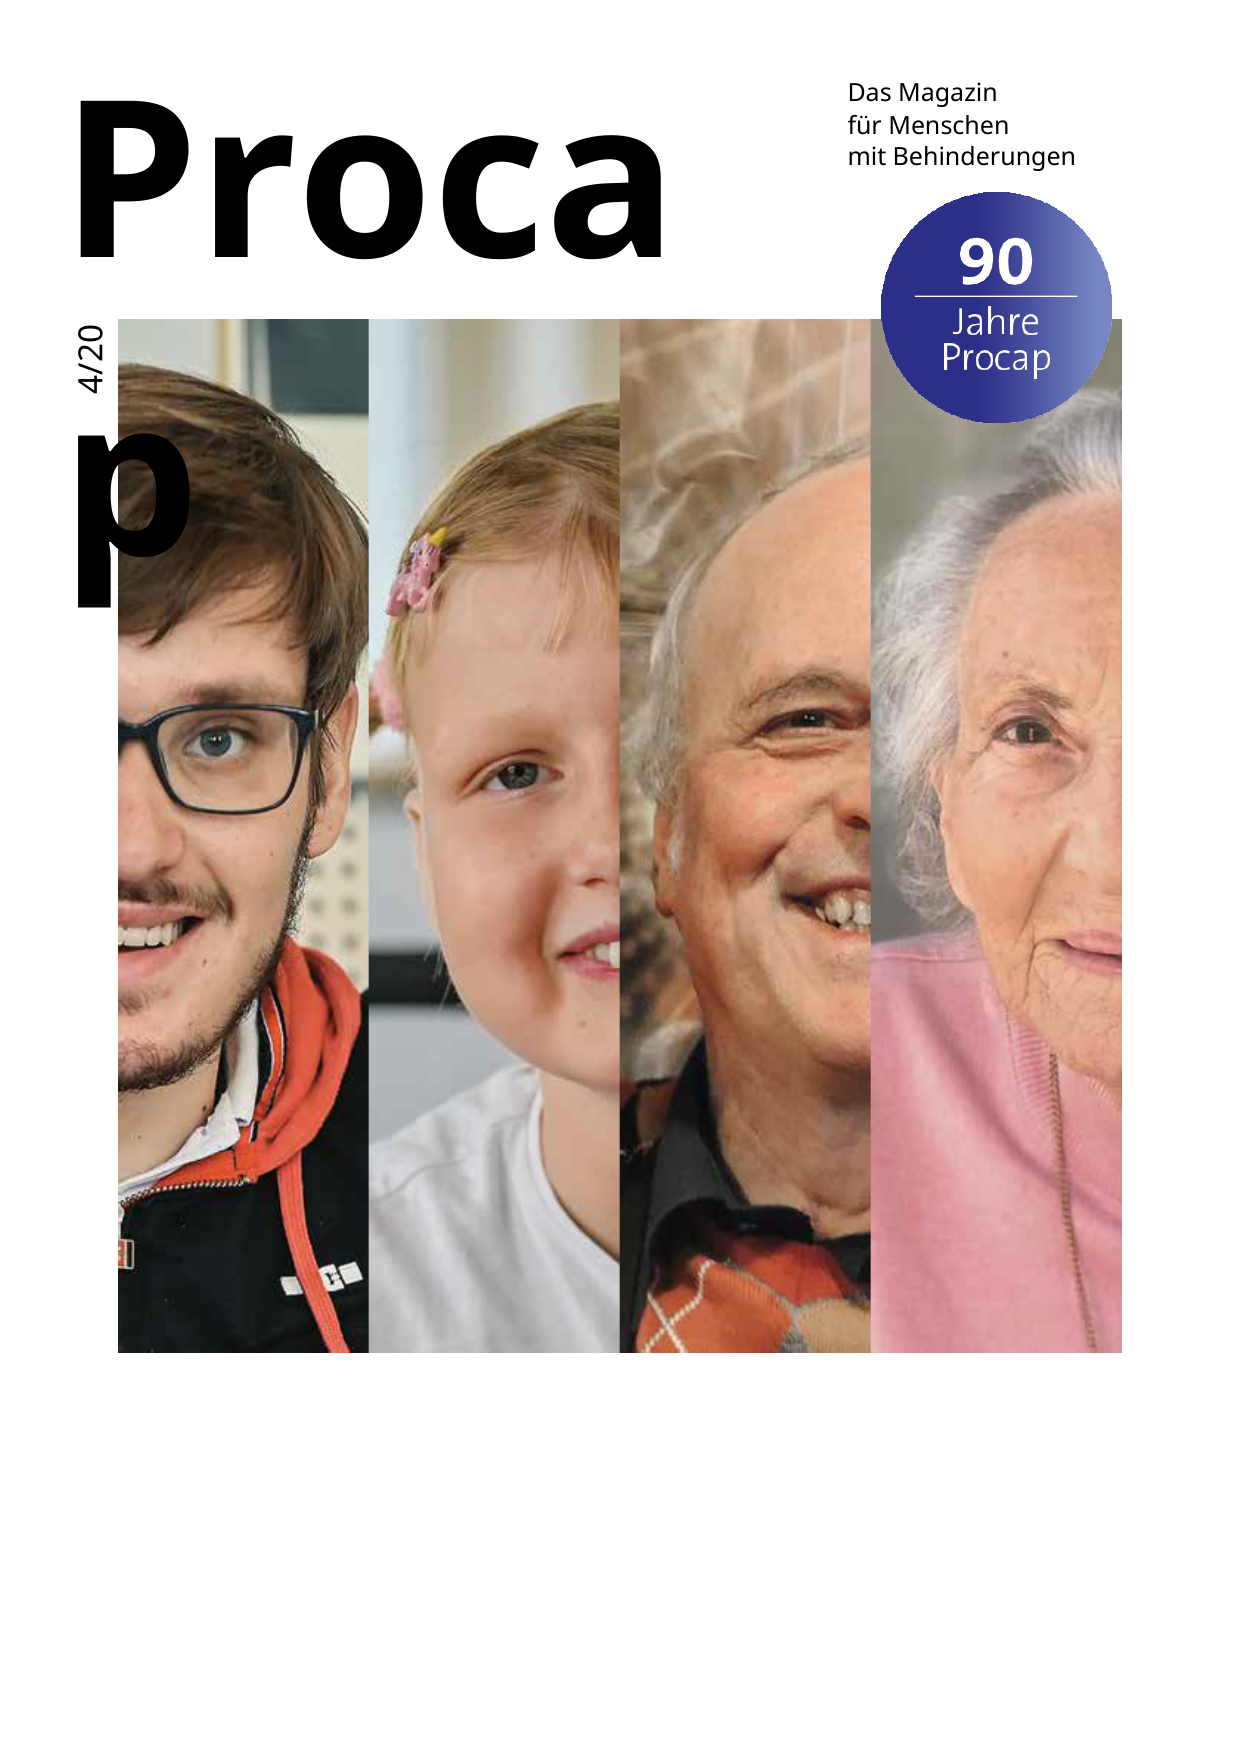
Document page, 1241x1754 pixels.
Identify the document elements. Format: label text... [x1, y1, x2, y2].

picture [118, 192, 1122, 1353]
text mit Behinderungen [847, 142, 1240, 172]
text Das Magazin für Menschen [847, 75, 1023, 142]
title Procap [61, 24, 781, 620]
